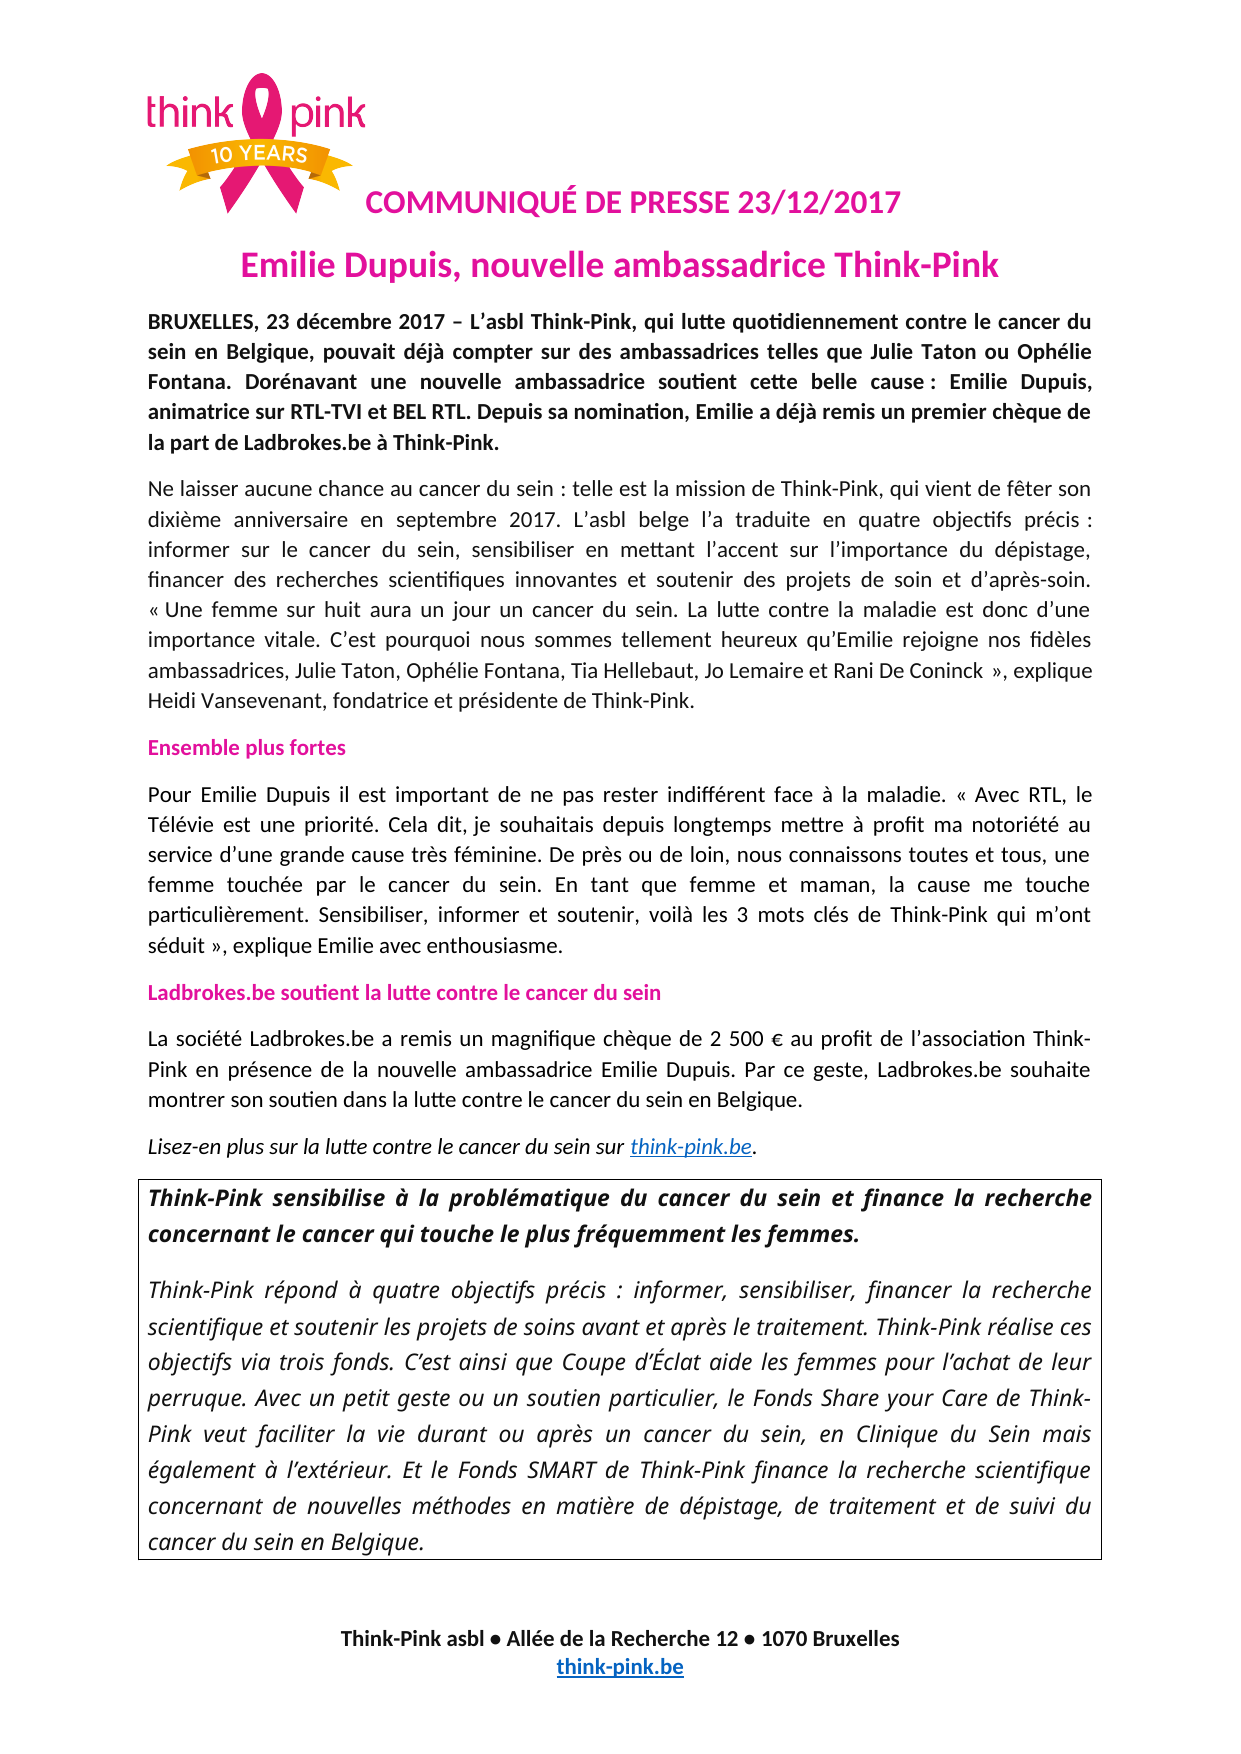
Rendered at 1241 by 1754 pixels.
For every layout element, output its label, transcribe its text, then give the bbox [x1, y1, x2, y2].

text BRUXELLES, 23 décembre 2017 – L’asbl Think-Pink, qui lutte quotidiennement contre le cancer du sein en Belgique, pouvait déjà compter sur des ambassadrices telles que Julie Taton ou Ophélie Fontana. Dorénavant une nouvelle ambassadrice soutient cette belle cause : Emilie Dupuis, animatrice sur RTL-TVI et BEL RTL. Depuis sa nomination, Emilie a déjà remis un premier chèque de la part de Ladbrokes.be à Think-Pink. [148, 307, 1093, 456]
text Emilie Dupuis, nouvelle ambassadrice Think-Pink [148, 241, 1093, 286]
text Lisez-en plus sur la lutte contre le cancer du sein sur think-pink.be. [148, 1132, 1093, 1160]
text Ne laisser aucune chance au cancer du sein : telle est la mission de Think-Pink, qui vient de fêter son dixième anniversaire en septembre 2017. L’asbl belge l’a traduite en quatre objectifs précis : informer sur le cancer du sein, sensibiliser en mettant l’accent sur l’importance du dépistage, financer des recherches scientifiques innovantes et soutenir des projets de soin et d’après-soin. « Une femme sur huit aura un jour un cancer du sein. La lutte contre la maladie est donc d’une importance vitale. C’est pourquoi nous sommes tellement heureux qu’Emilie rejoigne nos fidèles ambassadrices, Julie Taton, Ophélie Fontana, Tia Hellebaut, Jo Lemaire et Rani De Coninck », explique Heidi Vansevenant, fondatrice et présidente de Think-Pink. [148, 474, 1093, 714]
text Ladbrokes.be soutient la lutte contre le cancer du sein [148, 978, 1093, 1006]
text Ensemble plus fortes [148, 733, 1093, 761]
text La société Ladbrokes.be a remis un magnifique chèque de 2 500 € au profit de l’association Think-Pink en présence de la nouvelle ambassadrice Emilie Dupuis. Par ce geste, Ladbrokes.be souhaite montrer son soutien dans la lutte contre le cancer du sein en Belgique. [148, 1024, 1093, 1113]
text Think-Pink répond à quatre objectifs précis : informer, sensibiliser, financer la recherche scientifique et soutenir les projets de soins avant et après le traitement. Think-Pink réalise ces objectifs via trois fonds. C’est ainsi que Coupe d’Éclat aide les femmes pour l’achat de leur perruque. Avec un petit geste ou un soutien particulier, le Fonds Share your Care de Think-Pink veut faciliter la vie durant ou après un cancer du sein, en Clinique du Sein mais également à l’extérieur. Et le Fonds SMART de Think-Pink finance la recherche scientifique concernant de nouvelles méthodes en matière de dépistage, de traitement et de suivi du cancer du sein en Belgique. [139, 1271, 1101, 1559]
text Think-Pink sensibilise à la problématique du cancer du sein et finance la recherche concernant le cancer qui touche le plus fréquemment les femmes. [139, 1180, 1101, 1249]
picture [147, 73, 366, 214]
text Pour Emilie Dupuis il est important de ne pas rester indifférent face à la maladie. « Avec RTL, le Télévie est une priorité. Cela dit, je souhaitais depuis longtemps mettre à profit ma notoriété au service d’une grande cause très féminine. De près ou de loin, nous connaissons toutes et tous, une femme touchée par le cancer du sein. En tant que femme et maman, la cause me touche particulièrement. Sensibiliser, informer et soutenir, voilà les 3 mots clés de Think-Pink qui m’ont séduit », explique Emilie avec enthousiasme. [148, 780, 1093, 959]
